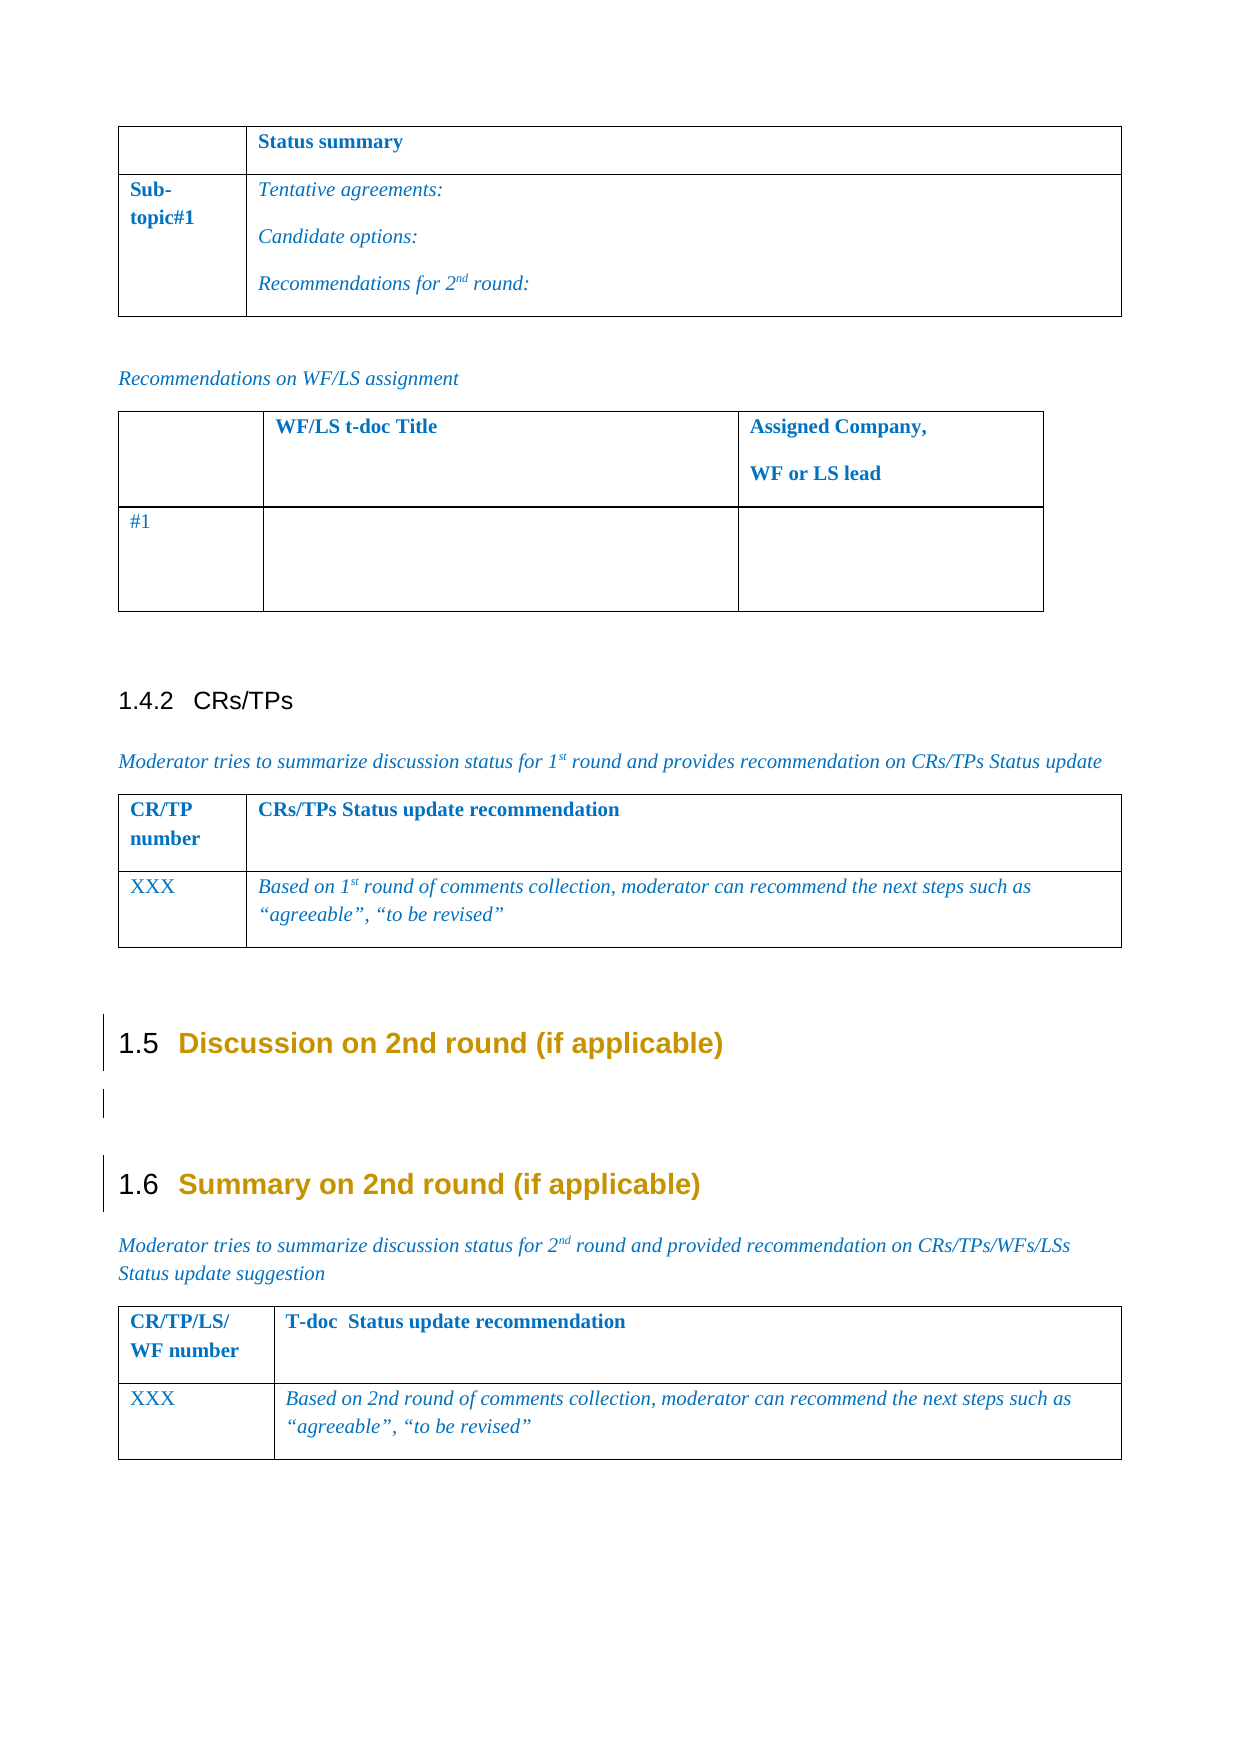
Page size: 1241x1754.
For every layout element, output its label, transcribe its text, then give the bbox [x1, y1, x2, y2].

table_cell Tentative agreements: Candidate options: Recommendations for 2nd round: [247, 175, 1121, 316]
table_cell [264, 508, 738, 611]
table_header WF/LS t-doc Title [264, 412, 738, 506]
table_cell Based on 1st round of comments collection, moderator can recommend the next steps such as “agreeable”, “to be revised” [247, 872, 1121, 947]
table_cell XXX [119, 872, 246, 947]
subtitle CRs/TPs [118, 672, 1122, 728]
table_header CR/TP number [119, 795, 246, 871]
table_cell Sub-topic#1 [119, 175, 246, 316]
table_header [119, 127, 246, 174]
text Moderator tries to summarize discussion status for 1st round and provides recommendation on CRs/TPs Status update [118, 747, 1122, 776]
table_cell XXX [119, 1384, 274, 1459]
table_header [119, 412, 263, 506]
table_header Status summary [247, 127, 1121, 174]
table_cell Based on 2nd round of comments collection, moderator can recommend the next steps such as “agreeable”, “to be revised” [275, 1384, 1121, 1459]
table_header CRs/TPs Status update recommendation [247, 795, 1121, 871]
text Moderator tries to summarize discussion status for 2nd round and provided recommendation on CRs/TPs/WFs/LSs Status update suggestion [118, 1231, 1122, 1287]
table_header CR/TP/LS/WF number [119, 1307, 274, 1383]
subtitle Summary on 2nd round (if applicable) [118, 1155, 1122, 1212]
table_cell #1 [119, 508, 263, 611]
subtitle Discussion on 2nd round (if applicable) [118, 1014, 1122, 1071]
table_header Assigned Company, WF or LS lead [739, 412, 1043, 506]
text Recommendations on WF/LS assignment [118, 364, 1122, 392]
table_header T-doc Status update recommendation [275, 1307, 1121, 1383]
table_cell [739, 508, 1043, 611]
